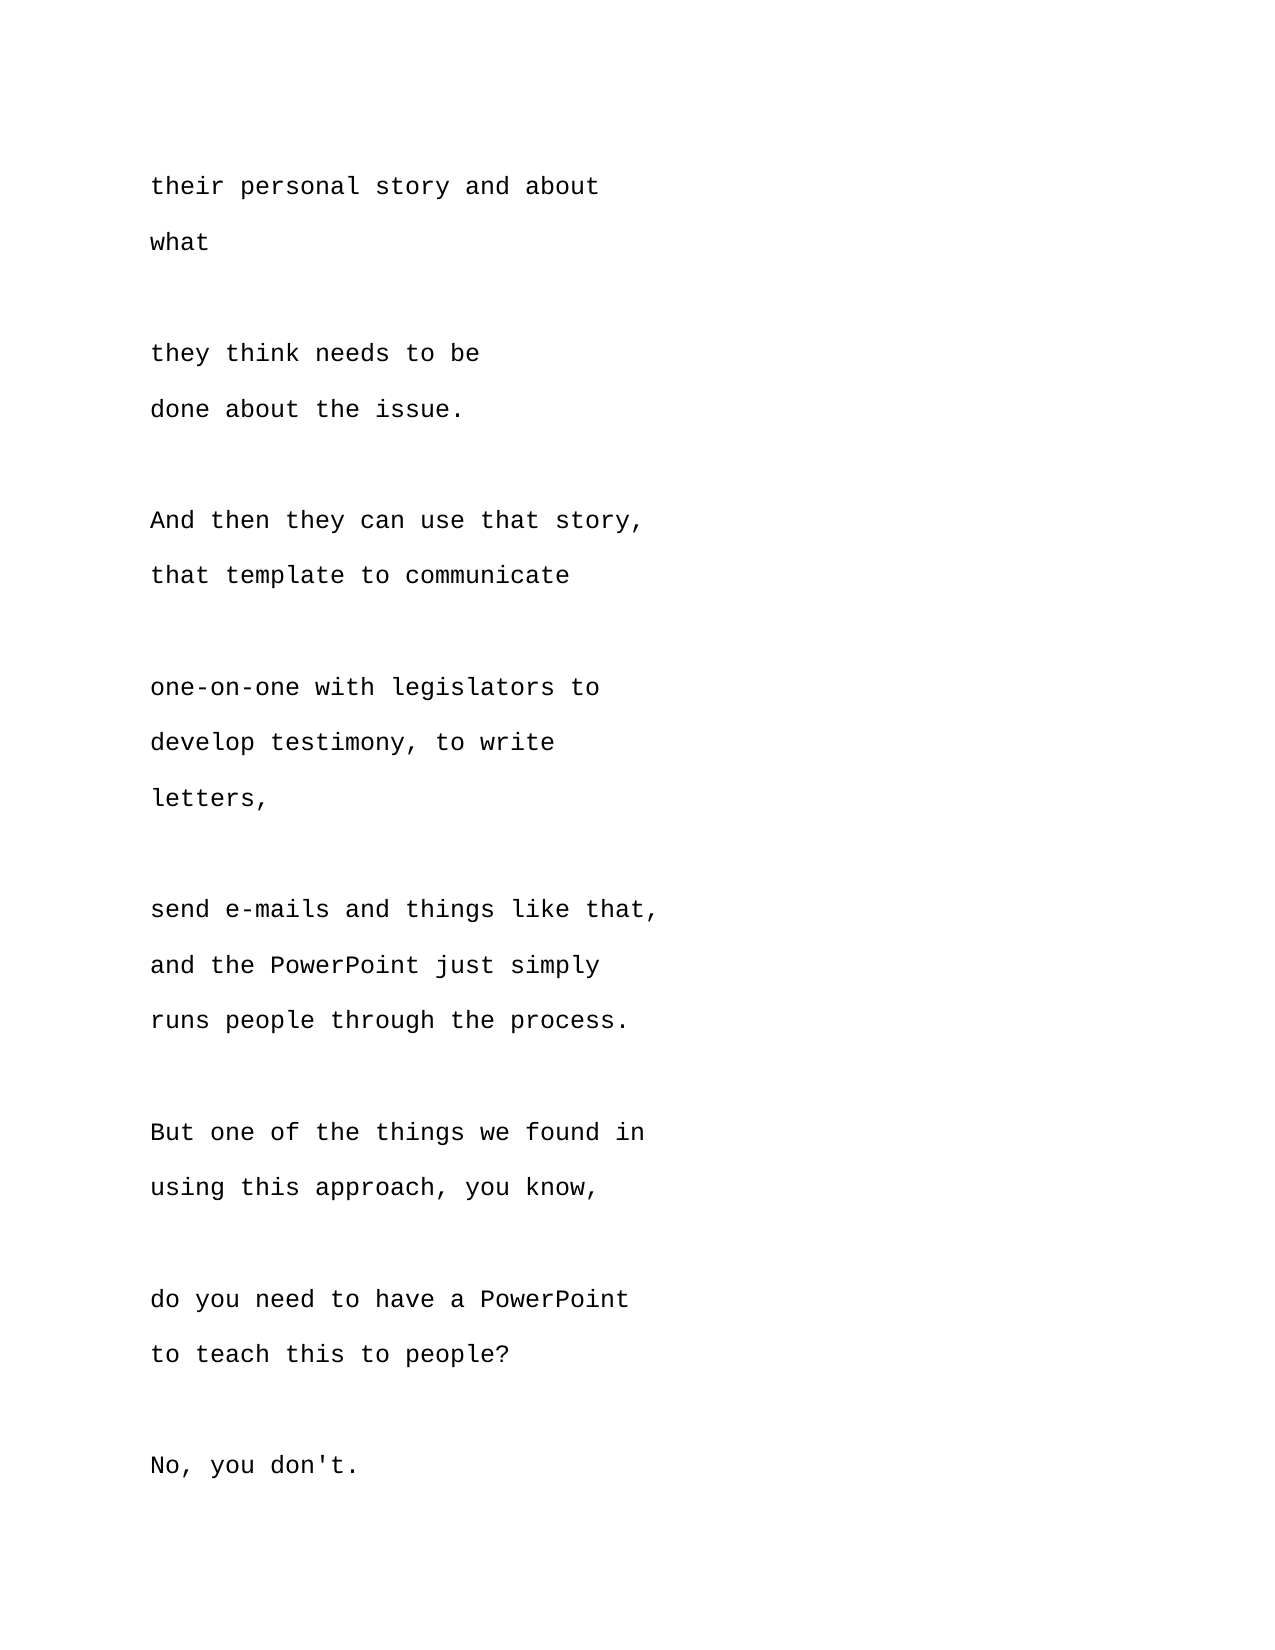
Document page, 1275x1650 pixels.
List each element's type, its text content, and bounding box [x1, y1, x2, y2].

text they think needs to be [150, 317, 671, 372]
text that template to communicate [150, 539, 671, 595]
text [150, 150, 671, 261]
text do you need to have a PowerPoint [150, 1262, 671, 1318]
text done about the issue. [150, 372, 671, 428]
text But one of the things we found in using this approach, you know, [150, 1096, 671, 1207]
text to teach this to people? [150, 1318, 671, 1374]
text No, you don't. [150, 1429, 671, 1485]
text one-on-one with legislators to develop testimony, to write letters, [150, 651, 671, 817]
text send e-mails and things like that, and the PowerPoint just simply runs people through the process. [150, 873, 671, 1040]
text And then they can use that story, [150, 484, 671, 539]
